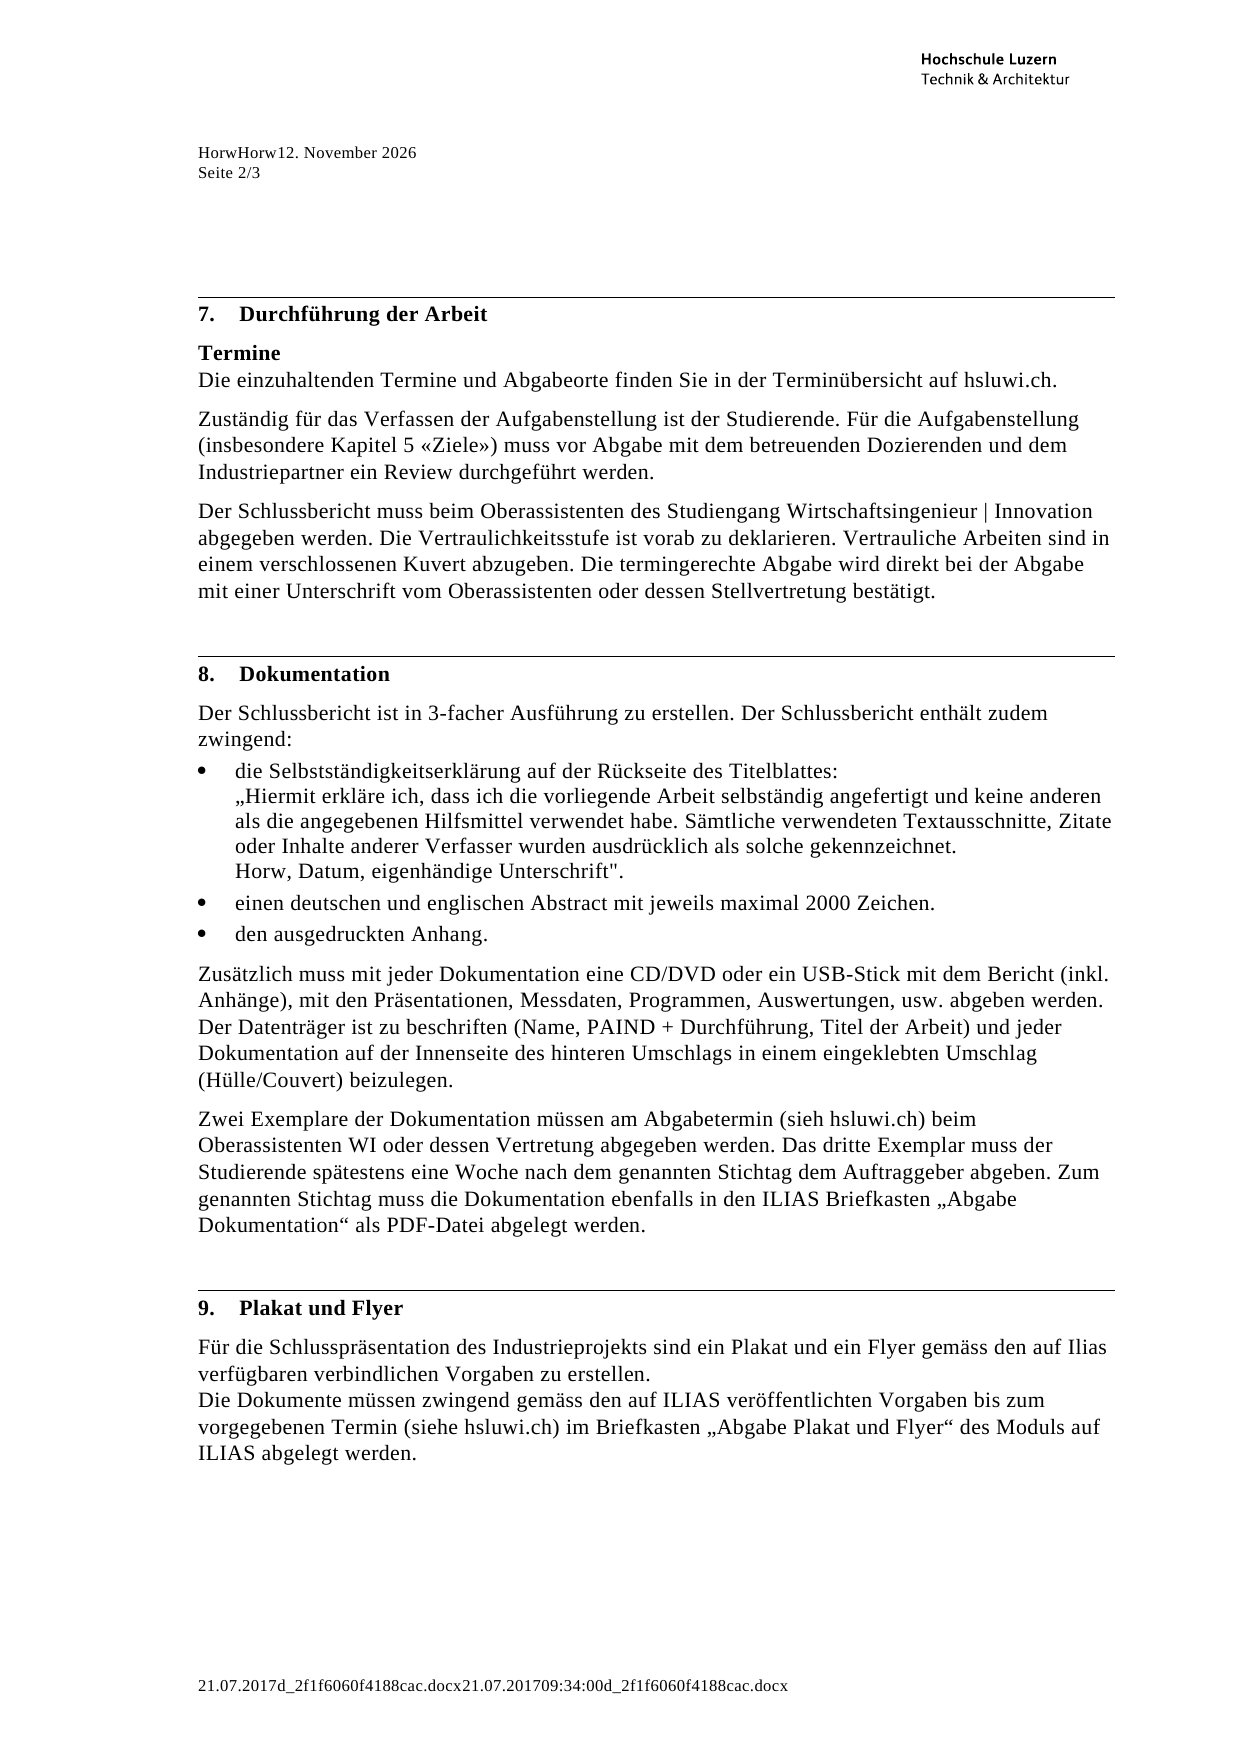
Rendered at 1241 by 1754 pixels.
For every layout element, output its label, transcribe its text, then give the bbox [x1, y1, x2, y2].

text Die einzuhaltenden Termine und Abgabeorte finden Sie in der Terminübersicht auf hsluwi.ch. [198, 366, 1115, 392]
list einen deutschen und englischen Abstract mit jeweils maximal 2000 Zeichen. [198, 890, 1115, 915]
text Zusätzlich muss mit jeder Dokumentation eine CD/DVD oder ein USB-Stick mit dem Bericht (inkl. Anhänge), mit den Präsentationen, Messdaten, Programmen, Auswertungen, usw. abgeben werden. Der Datenträger ist zu beschriften (Name, PAIND + Durchführung, Titel der Arbeit) und jeder Dokumentation auf der Innenseite des hinteren Umschlags in einem eingeklebten Umschlag (Hülle/Couvert) beizulegen. [198, 959, 1115, 1092]
subtitle Dokumentation [198, 657, 1115, 686]
text Die Dokumente müssen zwingend gemäss den auf ILIAS veröffentlichten Vorgaben bis zum vorgegebenen Termin (siehe hsluwi.ch) im Briefkasten „Abgabe Plakat und Flyer“ des Moduls auf ILIAS abgelegt werden. [198, 1386, 1115, 1465]
text Zwei Exemplare der Dokumentation müssen am Abgabetermin (sieh hsluwi.ch) beim Oberassistenten WI oder dessen Vertretung abgegeben werden. Das dritte Exemplar muss der Studierende spätestens eine Woche nach dem genannten Stichtag dem Auftraggeber abgeben. Zum genannten Stichtag muss die Dokumentation ebenfalls in den ILIAS Briefkasten „Abgabe Dokumentation“ als PDF-Datei abgelegt werden. [198, 1104, 1115, 1237]
text Zuständig für das Verfassen der Aufgabenstellung ist der Studierende. Für die Aufgabenstellung (insbesondere Kapitel 5 «Ziele») muss vor Abgabe mit dem betreuenden Dozierenden und dem Industriepartner ein Review durchgeführt werden. [198, 404, 1115, 484]
text Für die Schlusspräsentation des Industrieprojekts sind ein Plakat und ein Flyer gemäss den auf Ilias verfügbaren verbindlichen Vorgaben zu erstellen. [198, 1333, 1115, 1386]
text Termine [198, 339, 1115, 366]
text Der Schlussbericht ist in 3-facher Ausführung zu erstellen. Der Schlussbericht enthält zudem zwingend: [198, 698, 1115, 751]
text Der Schlussbericht muss beim Oberassistenten des Studiengang Wirtschaftsingenieur | Innovation abgegeben werden. Die Vertraulichkeitsstufe ist vorab zu deklarieren. Vertrauliche Arbeiten sind in einem verschlossenen Kuvert abzugeben. Die termingerechte Abgabe wird direkt bei der Abgabe mit einer Unterschrift vom Oberassistenten oder dessen Stellvertretung bestätigt. [198, 497, 1115, 603]
subtitle Plakat und Flyer [198, 1291, 1115, 1320]
list die Selbstständigkeitserklärung auf der Rückseite des Titelblattes: „Hiermit erkläre ich, dass ich die vorliegende Arbeit selbständig angefertigt und keine anderen als die angegebenen Hilfsmittel verwendet habe. Sämtliche verwendeten Textausschnitte, Zitate oder Inhalte anderer Verfasser wurden ausdrücklich als solche gekennzeichnet. Horw, Datum, eigenhändige Unterschrift". [198, 758, 1115, 884]
subtitle Durchführung der Arbeit [198, 298, 1115, 326]
list den ausgedruckten Anhang. [198, 921, 1115, 947]
